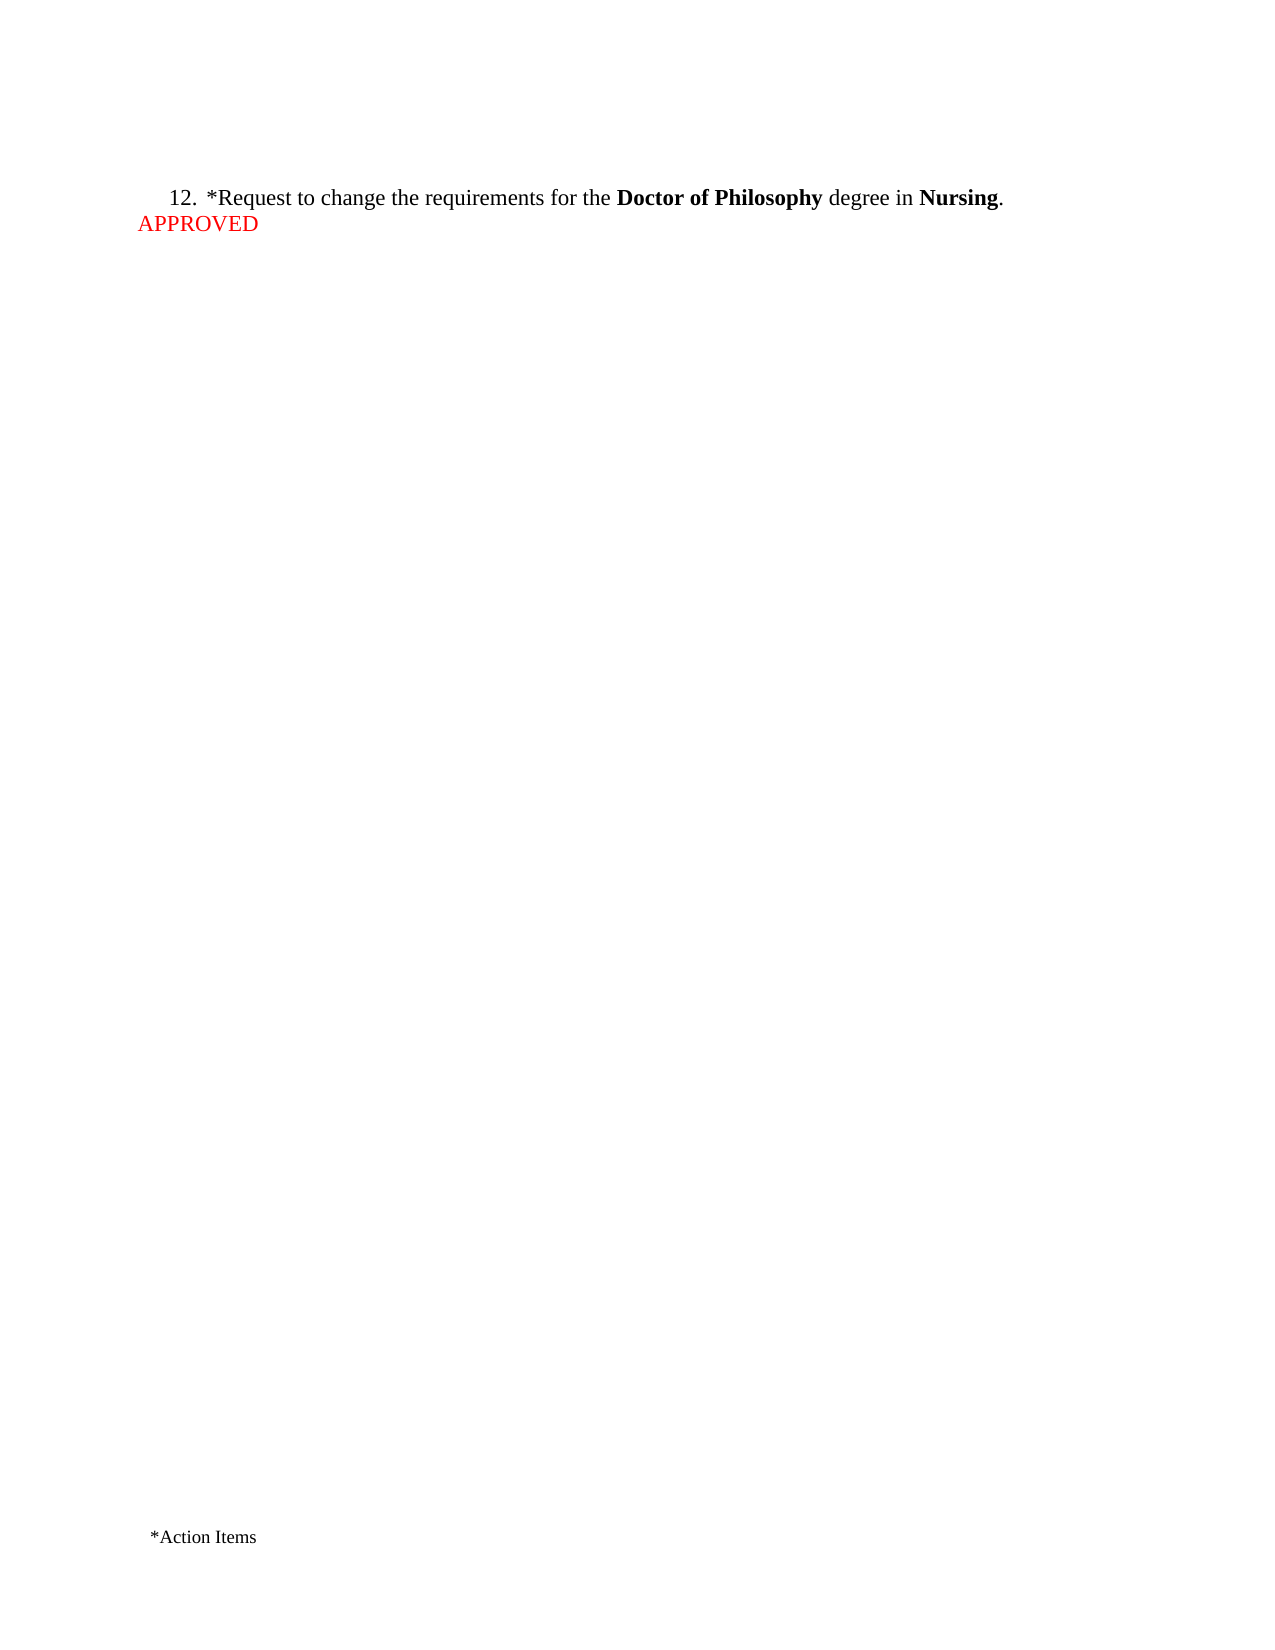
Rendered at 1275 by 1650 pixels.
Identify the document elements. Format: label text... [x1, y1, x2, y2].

text APPROVED [137, 210, 1131, 237]
list *Request to change the requirements for the Doctor of Philosophy degree in Nursing. [169, 184, 1131, 210]
